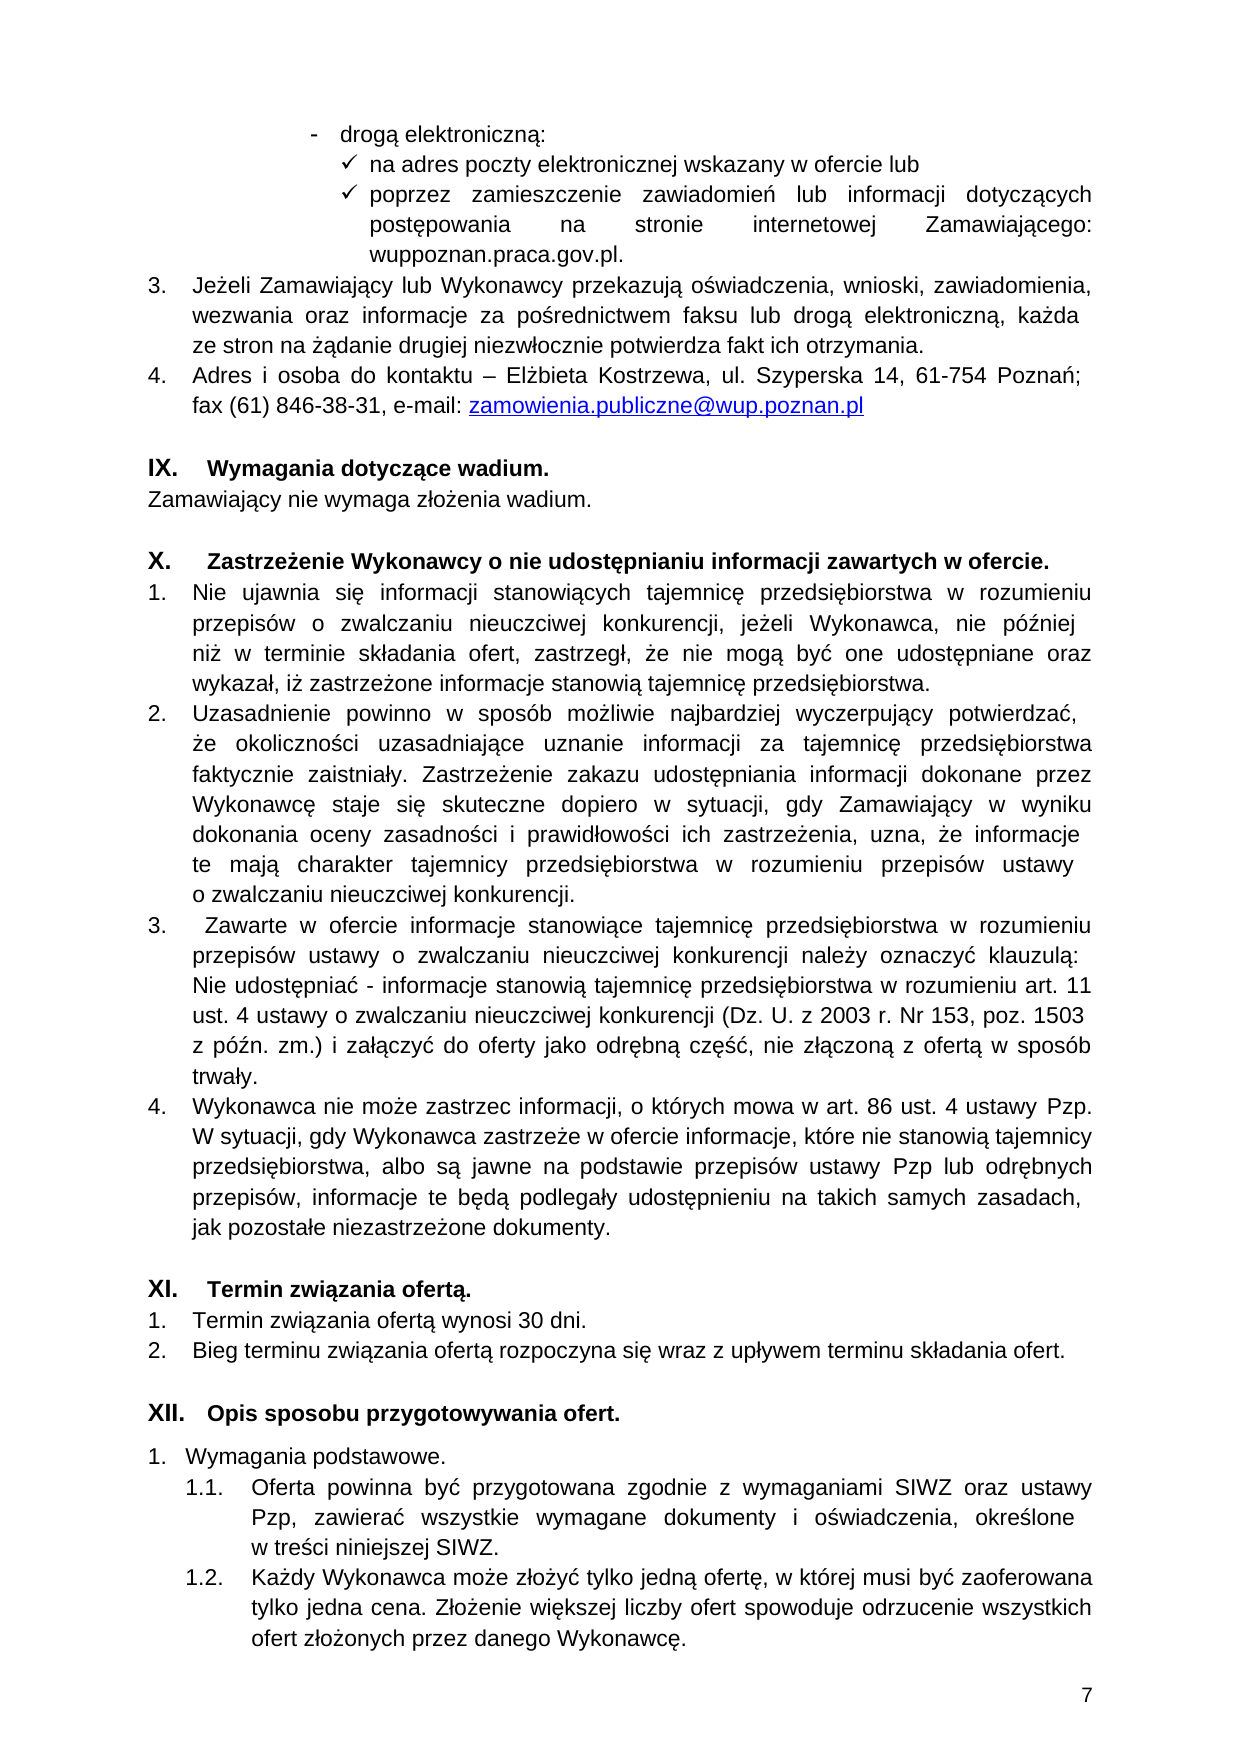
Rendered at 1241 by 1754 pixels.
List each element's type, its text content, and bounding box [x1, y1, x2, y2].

list Jeżeli Zamawiający lub Wykonawcy przekazują oświadczenia, wnioski, zawiadomienia, wezwania oraz informacje za pośrednictwem faksu lub drogą elektroniczną, każda ze stron na żądanie drugiej niezwłocznie potwierdza fakt ich otrzymania. [148, 272, 1092, 358]
list Wykonawca nie może zastrzec informacji, o których mowa w art. 86 ust. 4 ustawy Pzp. W sytuacji, gdy Wykonawca zastrzeże w ofercie informacje, które nie stanowią tajemnicy przedsiębiorstwa, albo są jawne na podstawie przepisów ustawy Pzp lub odrębnych przepisów, informacje te będą podlegały udostępnieniu na takich samych zasadach, jak pozostałe niezastrzeżone dokumenty. [148, 1093, 1092, 1240]
list Nie ujawnia się informacji stanowiących tajemnicę przedsiębiorstwa w rozumieniu przepisów o zwalczaniu nieuczciwej konkurencji, jeżeli Wykonawca, nie później niż w terminie składania ofert, zastrzegł, że nie mogą być one udostępniane oraz wykazał, iż zastrzeżone informacje stanowią tajemnicę przedsiębiorstwa. [148, 579, 1092, 696]
list Termin związania ofertą. [148, 1274, 1092, 1303]
list Wymagania podstawowe. [148, 1443, 1092, 1470]
list Zawarte w ofercie informacje stanowiące tajemnicę przedsiębiorstwa w rozumieniu przepisów ustawy o zwalczaniu nieuczciwej konkurencji należy oznaczyć klauzulą: Nie udostępniać - informacje stanowią tajemnicę przedsiębiorstwa w rozumieniu art. 11 ust. 4 ustawy o zwalczaniu nieuczciwej konkurencji (Dz. U. z 2003 r. Nr 153, poz. 1503 z późn. zm.) i załączyć do oferty jako odrębną część, nie złączoną z ofertą w sposób trwały. [148, 912, 1092, 1089]
list Opis sposobu przygotowywania ofert. [148, 1398, 1092, 1427]
list Wymagania dotyczące wadium. [148, 453, 1092, 482]
list Adres i osoba do kontaktu – Elżbieta Kostrzewa, ul. Szyperska 14, 61-754 Poznań; fax (61) 846-38-31, e-mail: zamowienia.publiczne@wup.poznan.pl [148, 362, 1092, 419]
list Bieg terminu związania ofertą rozpoczyna się wraz z upływem terminu składania ofert. [148, 1337, 1092, 1364]
list poprzez zamieszczenie zawiadomień lub informacji dotyczących postępowania na stronie internetowej Zamawiającego: wuppoznan.praca.gov.pl. [340, 181, 1092, 268]
list Termin związania ofertą wynosi 30 dni. [148, 1307, 1092, 1333]
list Zastrzeżenie Wykonawcy o nie udostępnianiu informacji zawartych w ofercie. [148, 546, 1092, 575]
list Uzasadnienie powinno w sposób możliwie najbardziej wyczerpujący potwierdzać, że okoliczności uzasadniające uznanie informacji za tajemnicę przedsiębiorstwa faktycznie zaistniały. Zastrzeżenie zakazu udostępniania informacji dokonane przez Wykonawcę staje się skuteczne dopiero w sytuacji, gdy Zamawiający w wyniku dokonania oceny zasadności i prawidłowości ich zastrzeżenia, uzna, że informacje te mają charakter tajemnicy przedsiębiorstwa w rozumieniu przepisów ustawy o zwalczaniu nieuczciwej konkurencji. [148, 700, 1092, 908]
list na adres poczty elektronicznej wskazany w ofercie lub [340, 151, 1092, 177]
list Każdy Wykonawca może złożyć tylko jedną ofertę, w której musi być zaoferowana tylko jedna cena. Złożenie większej liczby ofert spowoduje odrzucenie wszystkich ofert złożonych przez danego Wykonawcę. [185, 1564, 1092, 1651]
list drogą elektroniczną: [310, 121, 1092, 147]
text Zamawiający nie wymaga złożenia wadium. [148, 486, 1092, 512]
list Oferta powinna być przygotowana zgodnie z wymaganiami SIWZ oraz ustawy Pzp, zawierać wszystkie wymagane dokumenty i oświadczenia, określone w treści niniejszej SIWZ. [185, 1473, 1092, 1560]
